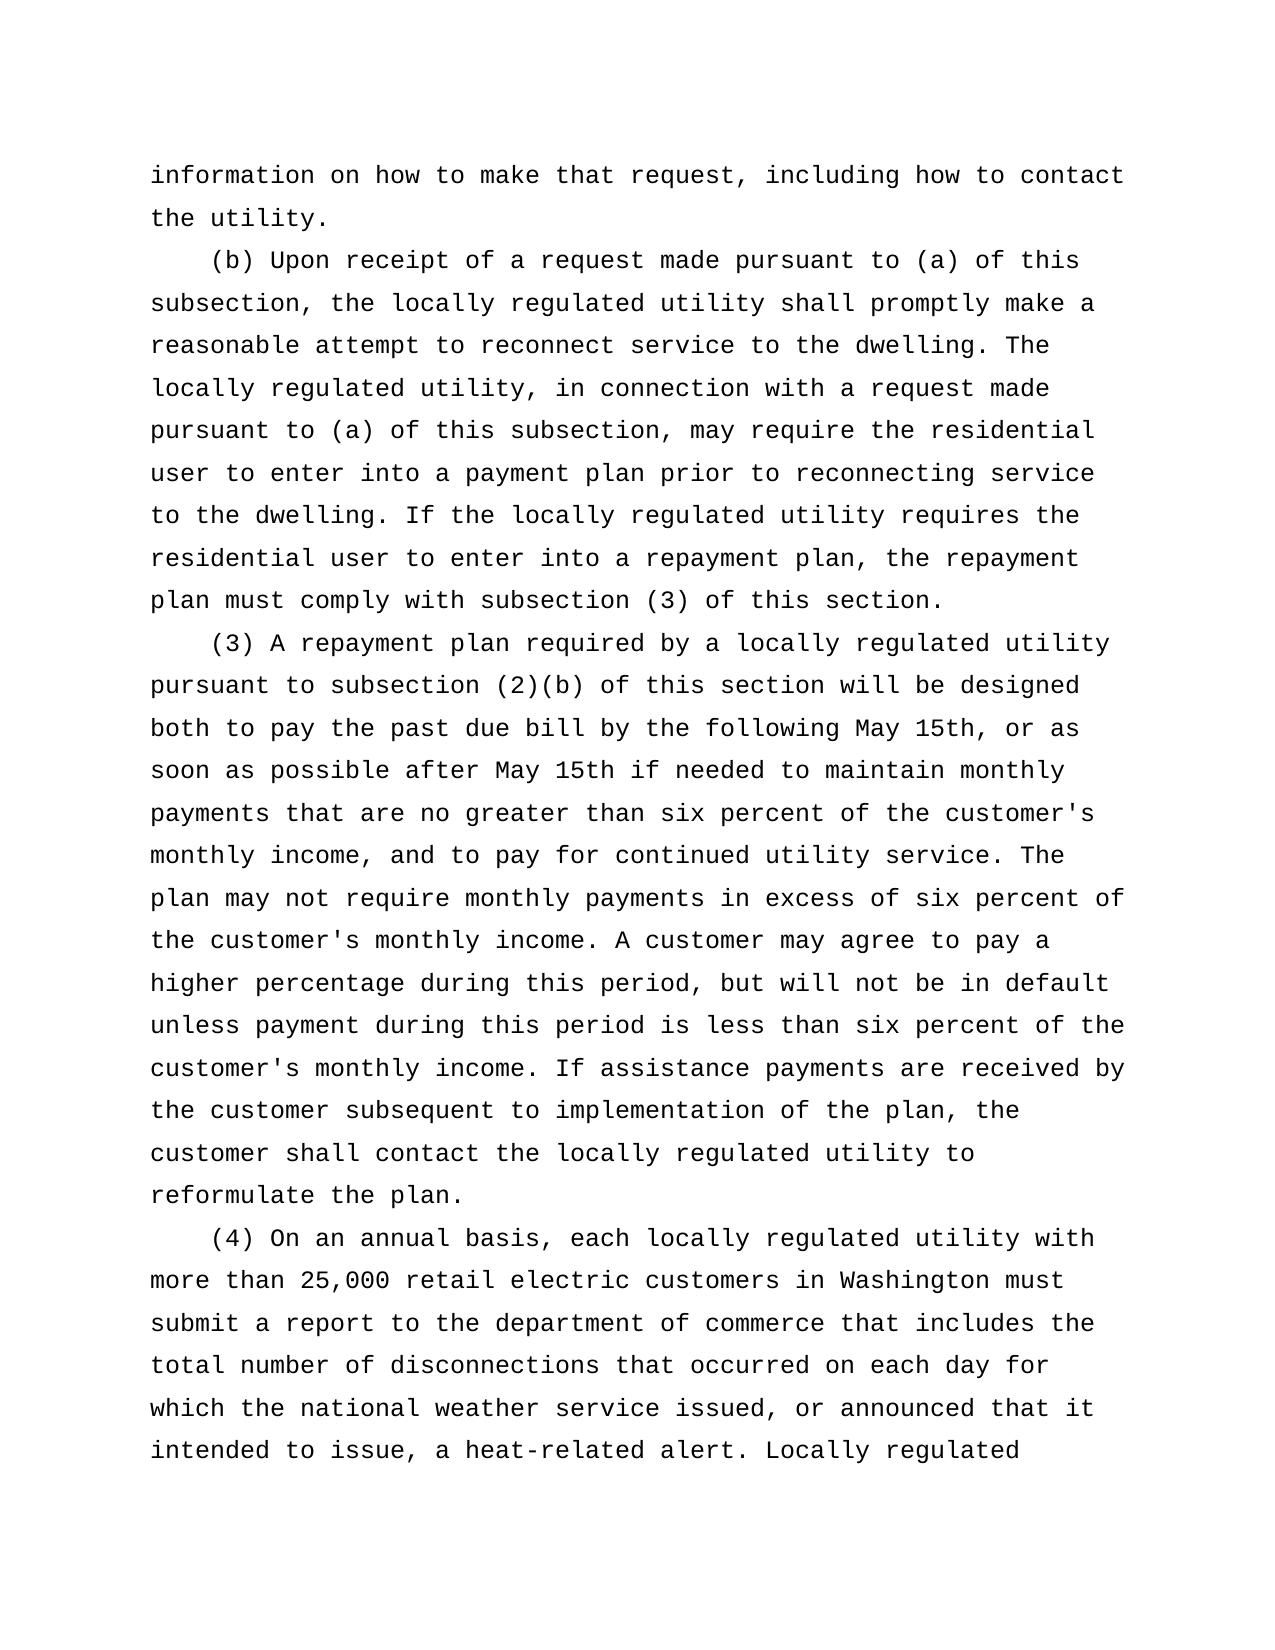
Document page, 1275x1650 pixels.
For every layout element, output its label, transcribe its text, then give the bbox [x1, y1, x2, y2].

text (3) A repayment plan required by a locally regulated utility pursuant to subsection (2)(b) of this section will be designed both to pay the past due bill by the following May 15th, or as soon as possible after May 15th if needed to maintain monthly payments that are no greater than six percent of the customer's monthly income, and to pay for continued utility service. The plan may not require monthly payments in excess of six percent of the customer's monthly income. A customer may agree to pay a higher percentage during this period, but will not be in default unless payment during this period is less than six percent of the customer's monthly income. If assistance payments are received by the customer subsequent to implementation of the plan, the customer shall contact the locally regulated utility to reformulate the plan. [150, 617, 1125, 1212]
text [150, 1212, 1125, 1467]
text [150, 150, 1125, 235]
text (b) Upon receipt of a request made pursuant to (a) of this subsection, the locally regulated utility shall promptly make a reasonable attempt to reconnect service to the dwelling. The locally regulated utility, in connection with a request made pursuant to (a) of this subsection, may require the residential user to enter into a payment plan prior to reconnecting service to the dwelling. If the locally regulated utility requires the residential user to enter into a repayment plan, the repayment plan must comply with subsection (3) of this section. [150, 235, 1125, 617]
